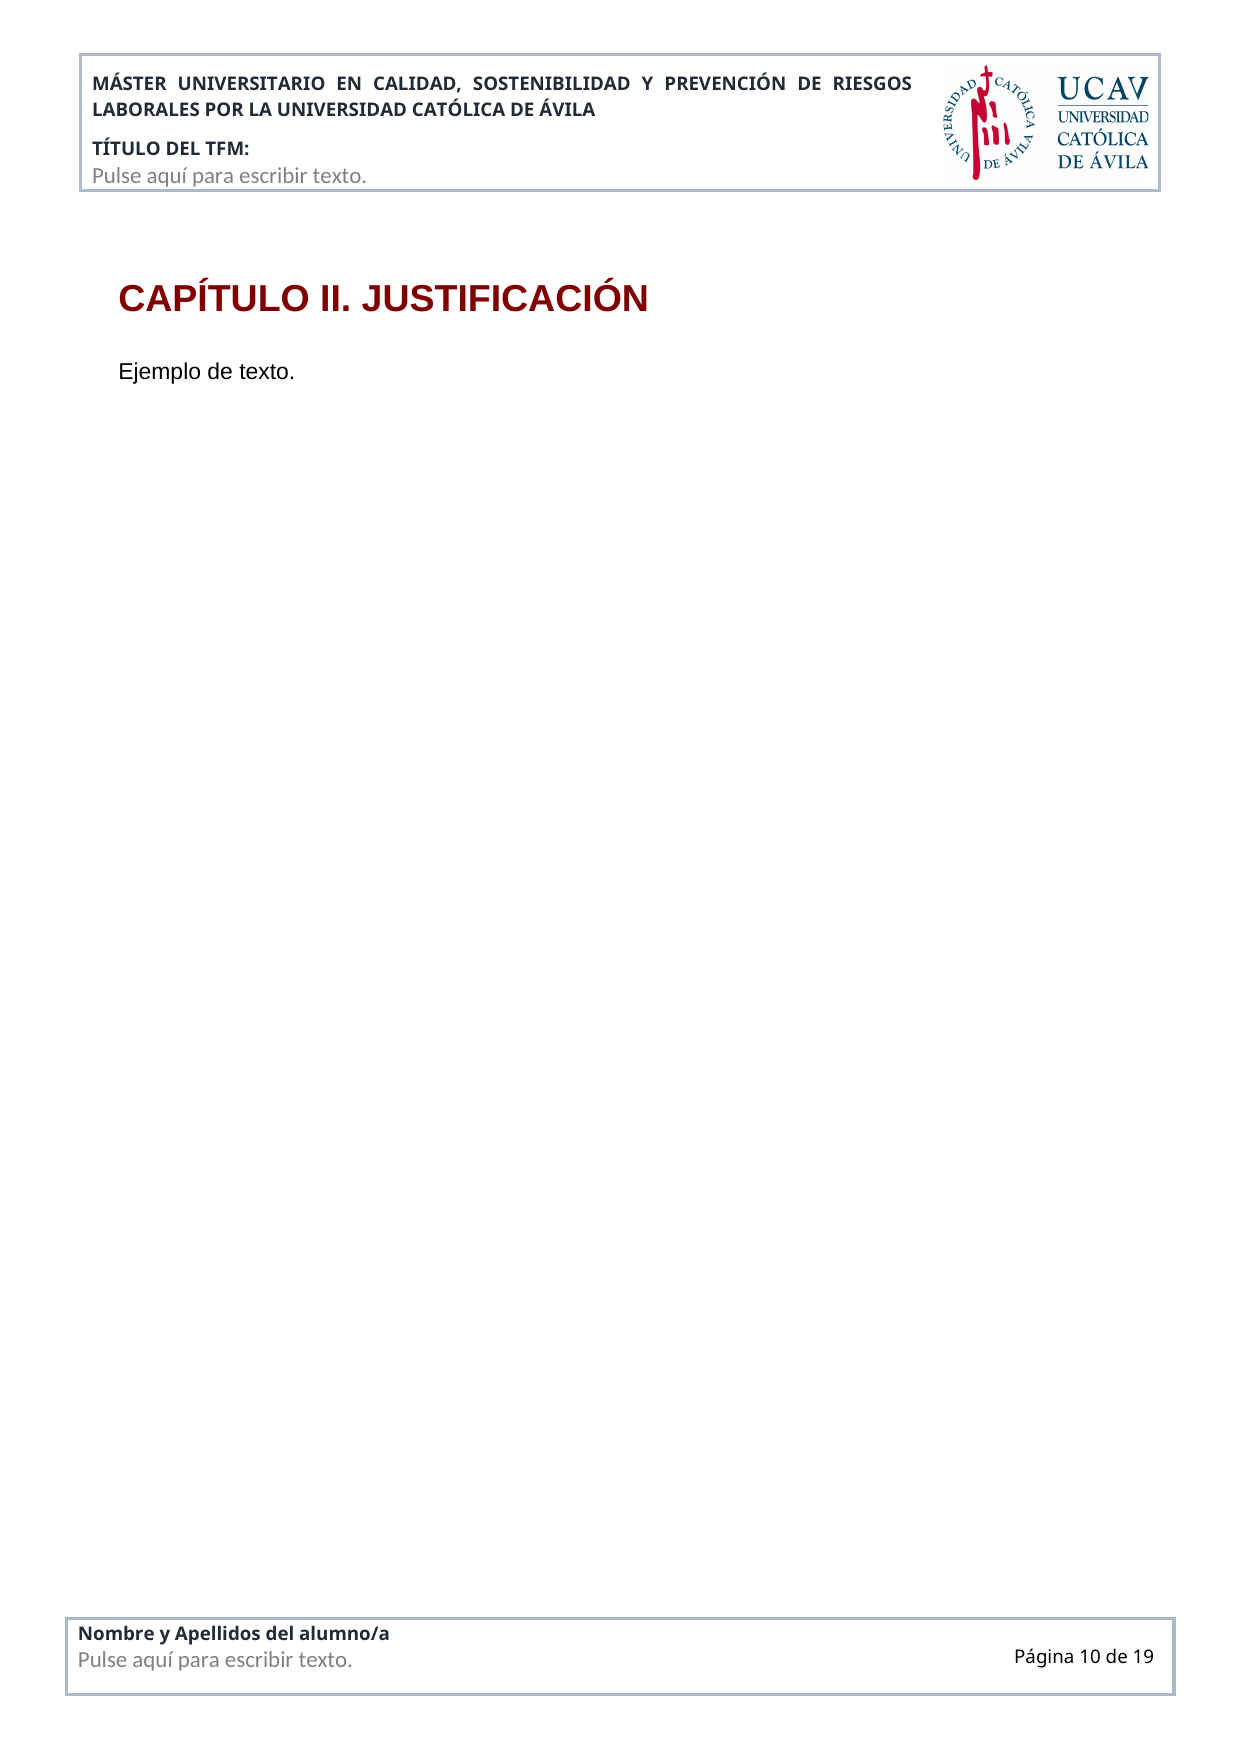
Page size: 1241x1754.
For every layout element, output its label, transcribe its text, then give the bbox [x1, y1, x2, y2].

picture [943, 65, 1149, 180]
text CAPÍTULO II. JUSTIFICACIÓN [118, 276, 1122, 319]
text Ejemplo de texto. [118, 358, 1122, 384]
